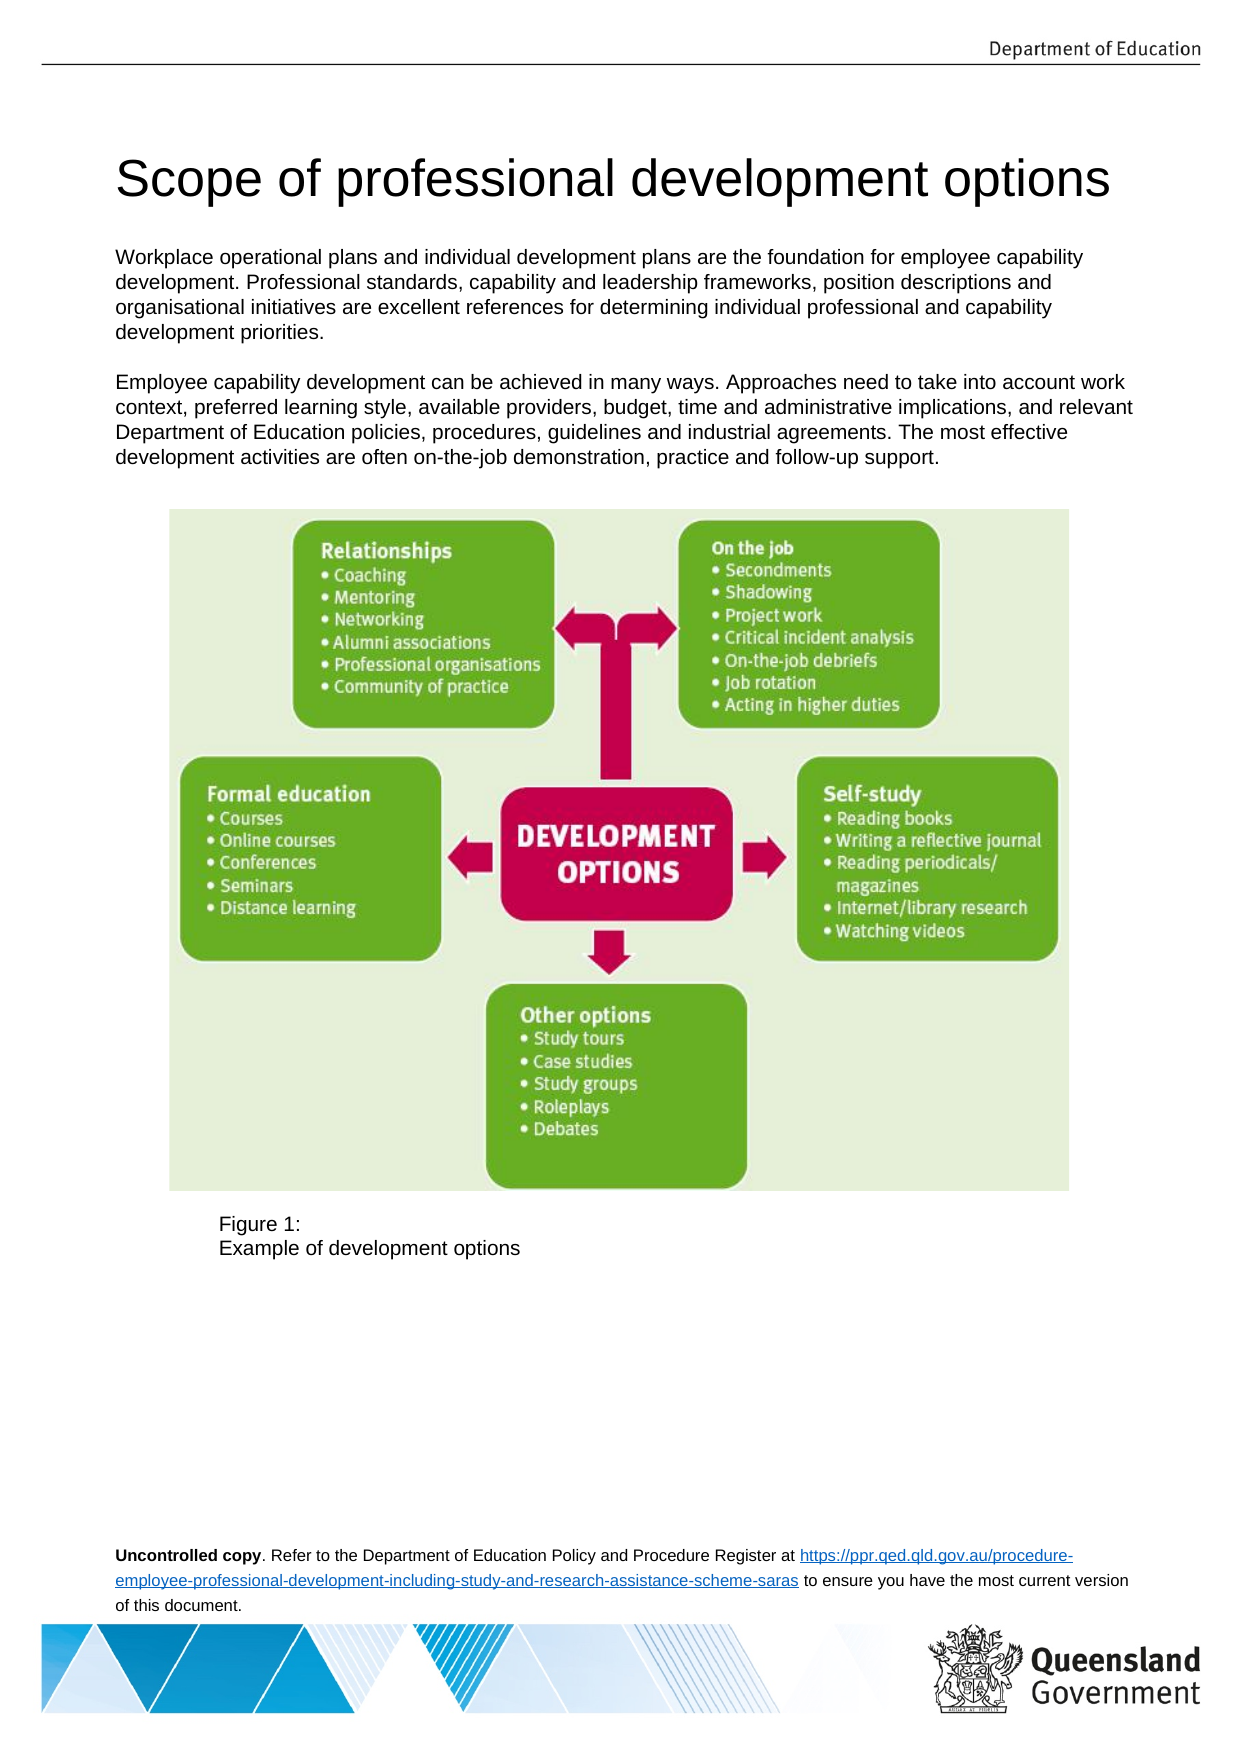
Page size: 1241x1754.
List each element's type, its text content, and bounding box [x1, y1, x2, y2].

text Employee capability development can be achieved in many ways. Approaches need to take into account work context, preferred learning style, available providers, budget, time and administrative implications, and relevant Department of Education policies, procedures, guidelines and industrial agreements. The most effective development activities are often on-the-job demonstration, practice and follow-up support. [115, 369, 1138, 469]
picture [0, 0, 1241, 1754]
text Example of development options [218, 1236, 1138, 1260]
subtitle Scope of professional development options [115, 148, 1138, 208]
text Workplace operational plans and individual development plans are the foundation for employee capability development. Professional standards, capability and leadership frameworks, position descriptions and organisational initiatives are excellent references for determining individual professional and capability development priorities. [115, 244, 1138, 344]
text Figure 1: [218, 1212, 1138, 1236]
